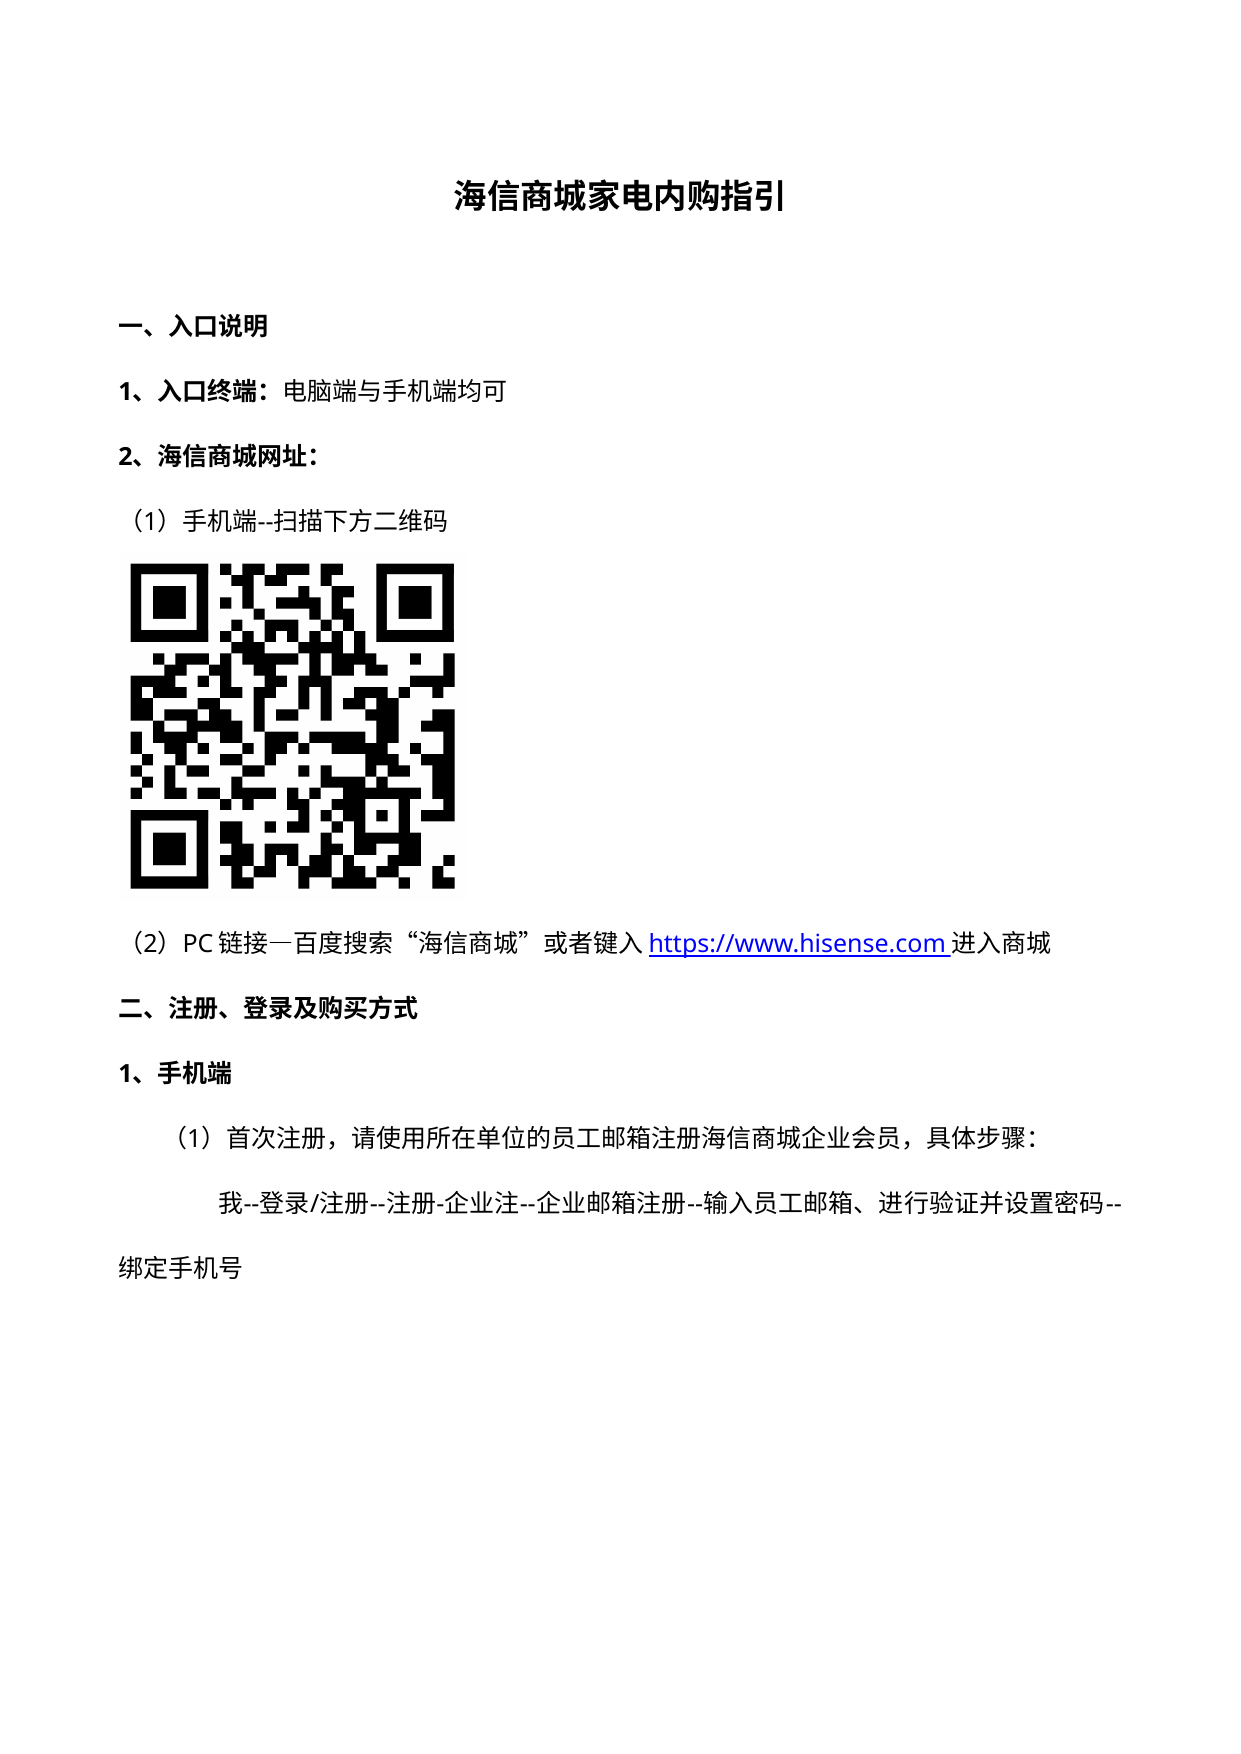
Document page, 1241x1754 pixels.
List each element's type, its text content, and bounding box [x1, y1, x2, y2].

text （2）PC链接—百度搜索“海信商城”或者键入https://www.hisense.com进入商城 [118, 909, 1122, 974]
text 我--登录/注册--注册-企业注--企业邮箱注册--输入员工邮箱、进行验证并设置密码--绑定手机号 [118, 1169, 1122, 1299]
text 2、海信商城网址： [118, 422, 1122, 487]
text 1、入口终端：电脑端与手机端均可 [118, 357, 1122, 422]
text 1、手机端 [118, 1039, 1122, 1104]
text （1）首次注册，请使用所在单位的员工邮箱注册海信商城企业会员，具体步骤： [118, 1104, 1122, 1169]
text （1）手机端--扫描下方二维码 [118, 487, 1122, 552]
text 海信商城家电内购指引 [118, 162, 1122, 227]
text 一、入口说明 [118, 292, 1122, 357]
text 二、注册、登录及购买方式 [118, 974, 1122, 1039]
picture [118, 552, 467, 901]
